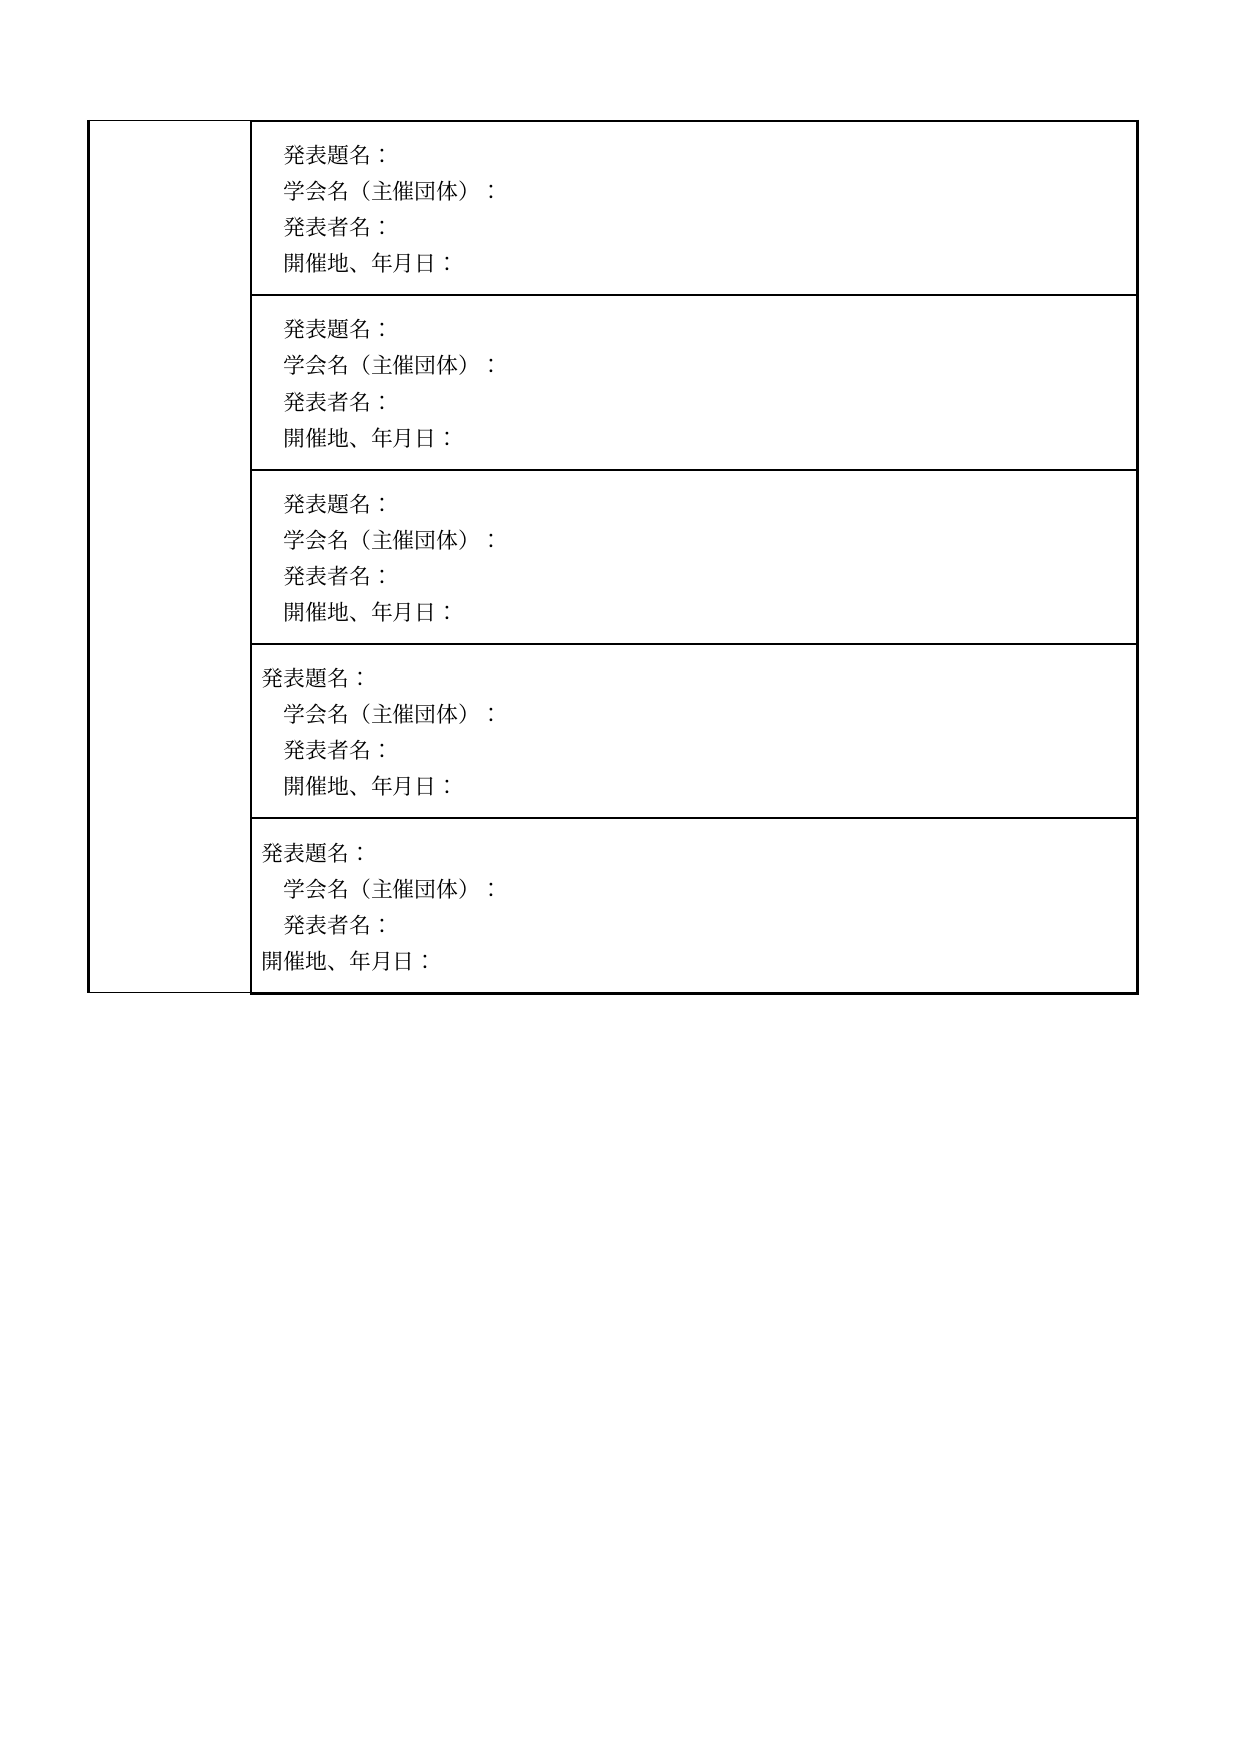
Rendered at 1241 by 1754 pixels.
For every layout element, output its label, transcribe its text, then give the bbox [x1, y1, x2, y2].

table_cell 発表題名： 学会名（主催団体）： 発表者名： 開催地、年月日： [252, 296, 1136, 468]
table_cell 発表題名： 学会名（主催団体）： 発表者名： 開催地、年月日： [252, 122, 1136, 294]
table_cell 発表題名： 学会名（主催団体）： 発表者名： 開催地、年月日： [252, 819, 1136, 992]
table_cell 発表題名： 学会名（主催団体）： 発表者名： 開催地、年月日： [252, 645, 1136, 817]
table_cell 発表題名： 学会名（主催団体）： 発表者名： 開催地、年月日： [252, 471, 1136, 643]
